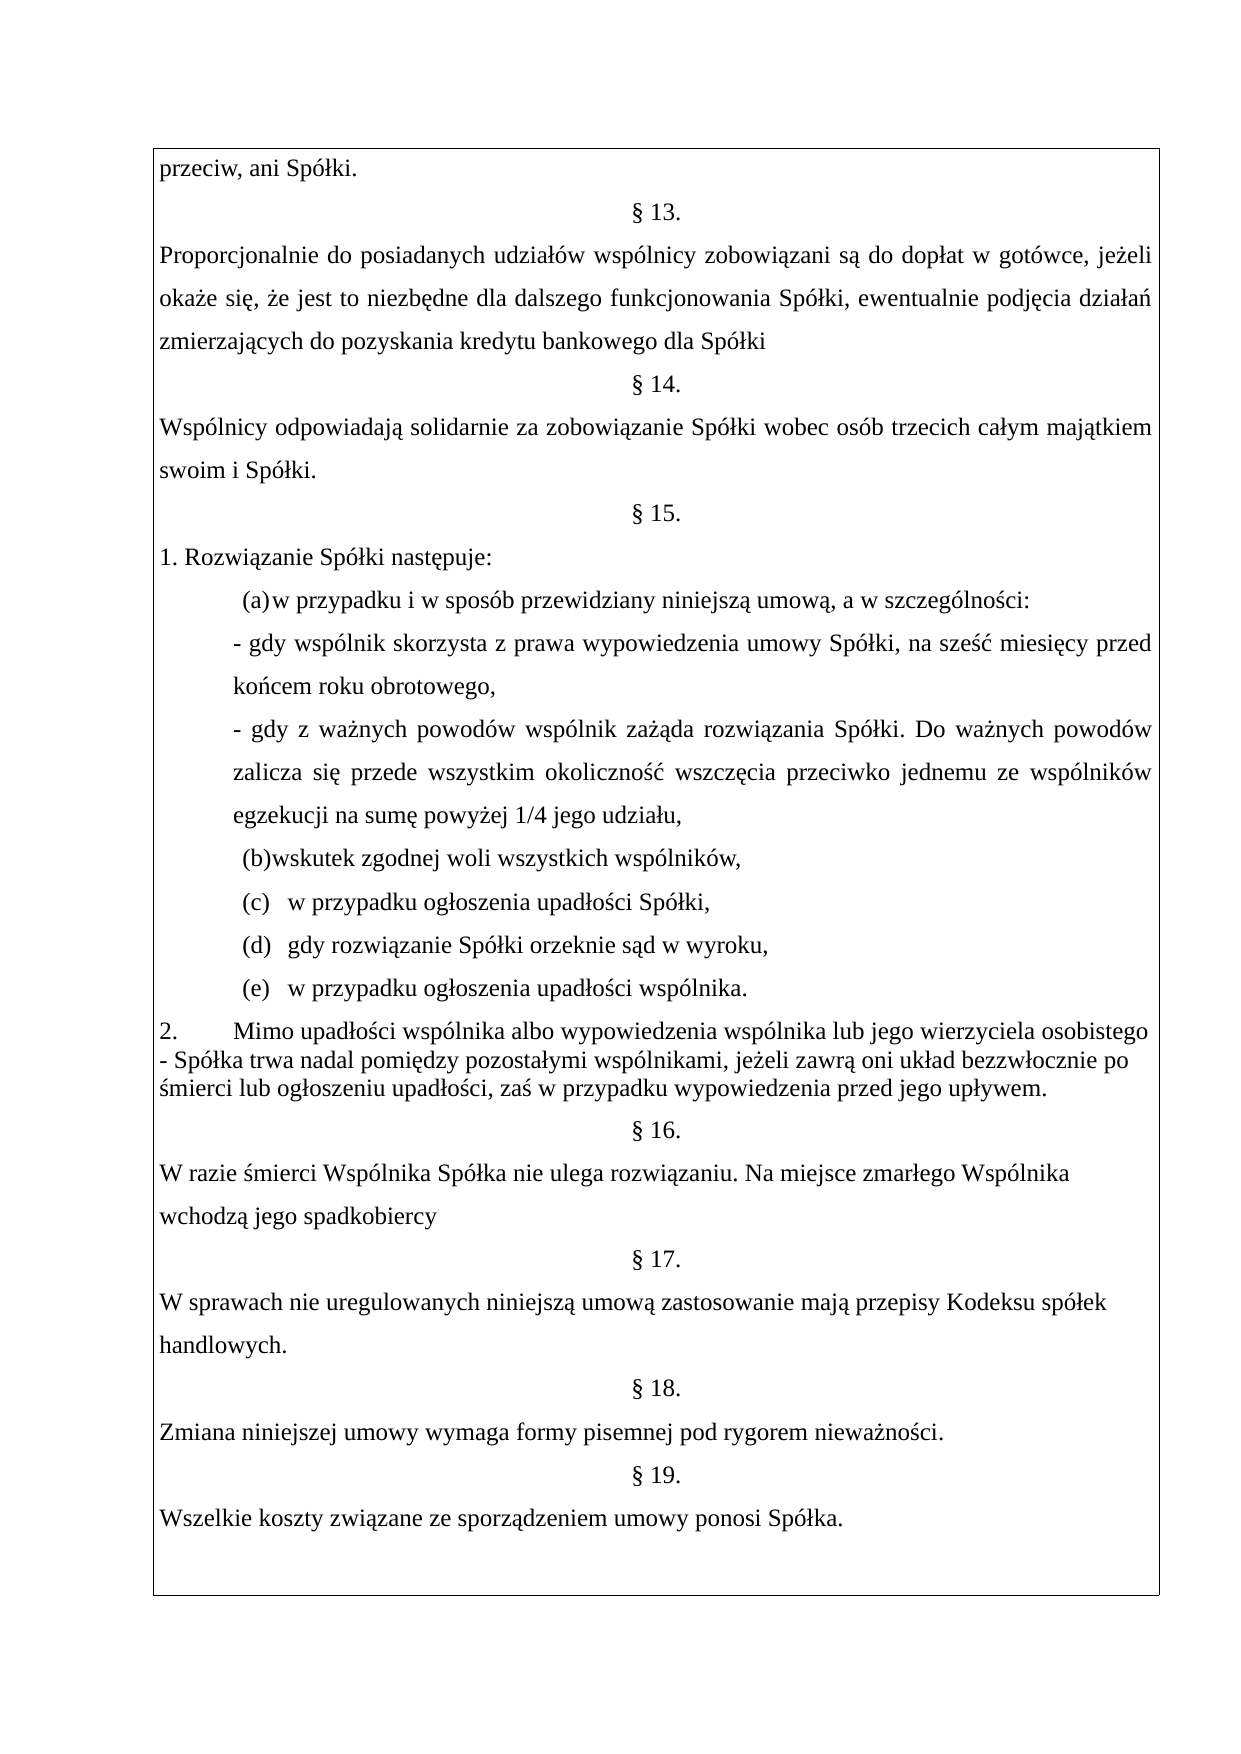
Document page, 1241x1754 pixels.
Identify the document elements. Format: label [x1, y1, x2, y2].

table_header [154, 149, 1159, 1595]
